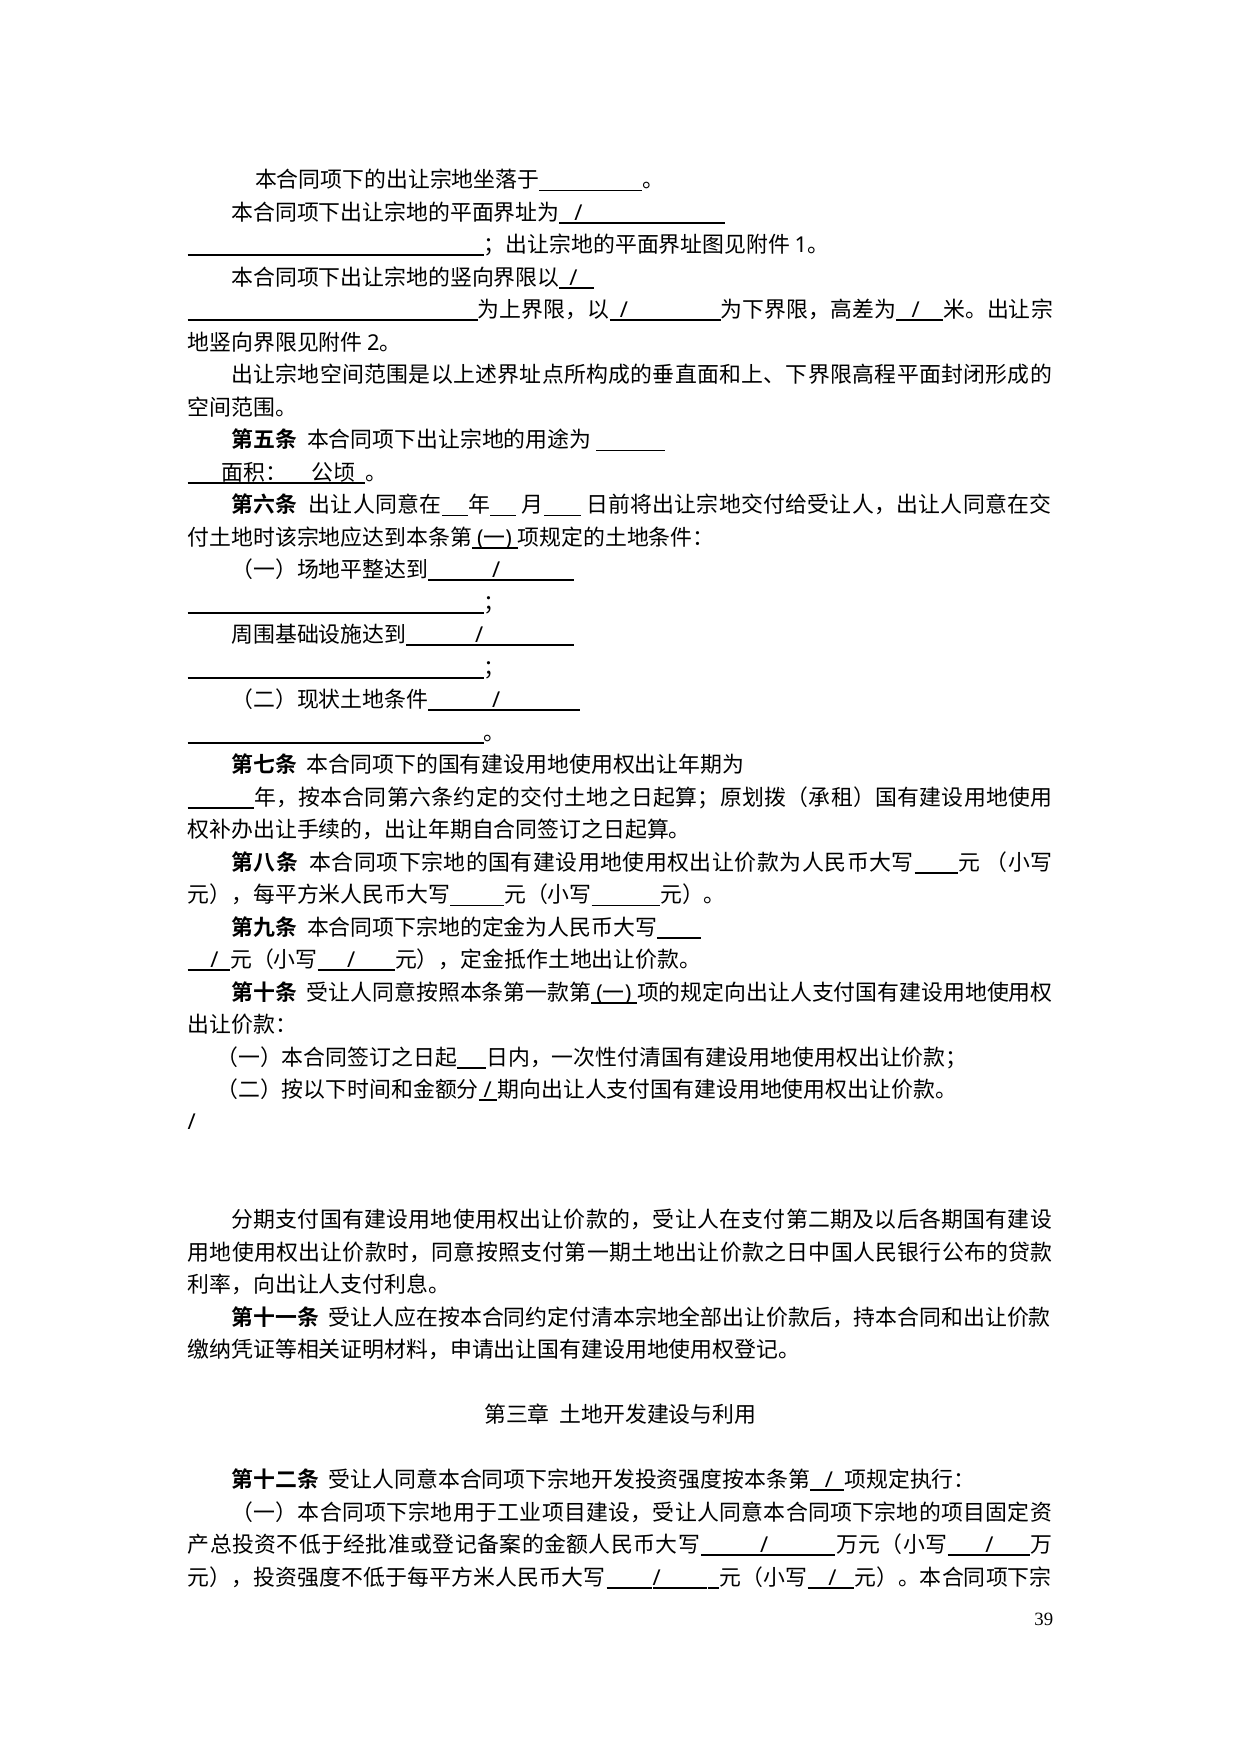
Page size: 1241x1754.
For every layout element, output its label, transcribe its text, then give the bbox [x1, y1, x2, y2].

text 出让宗地空间范围是以上述界址点所构成的垂直面和上、下界限高程平面封闭形成的空间范围。 [187, 357, 1053, 422]
text 第八条 本合同项下宗地的国有建设用地使用权出让价款为人民币大写 元 （小写 元），每平方米人民币大写 元（小写 元）。 [187, 844, 1053, 909]
text 本合同项下出让宗地的竖向界限以 / [187, 259, 1053, 292]
text 为上界限，以 / 为下界限，高差为 / 米。出让宗地竖向界限见附件2。 [187, 292, 1053, 357]
text 第十二条 受让人同意本合同项下宗地开发投资强度按本条第 / 项规定执行： [187, 1462, 1053, 1494]
text 面积： 公顷 。 [187, 454, 1053, 487]
text 本合同项下出让宗地的平面界址为 / [187, 194, 1053, 227]
text ； [187, 584, 1053, 617]
text 年，按本合同第六条约定的交付土地之日起算；原划拨（承租）国有建设用地使用权补办出让手续的，出让年期自合同签订之日起算。 [187, 779, 1053, 844]
text 第九条 本合同项下宗地的定金为人民币大写 [187, 909, 1053, 942]
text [187, 1494, 1053, 1592]
text 本合同项下的出让宗地坐落于 。 [187, 162, 1053, 194]
text 。 [187, 714, 1053, 747]
text （一）场地平整达到 / [187, 552, 1053, 584]
text 周围基础设施达到 / [187, 617, 1053, 649]
text / [187, 1104, 1053, 1137]
text 第七条 本合同项下的国有建设用地使用权出让年期为 [187, 747, 1053, 779]
text （二）现状土地条件 / [187, 682, 1053, 714]
text （二）按以下时间和金额分 / 期向出让人支付国有建设用地使用权出让价款。 [187, 1072, 1053, 1104]
text 第五条 本合同项下出让宗地的用途为 [187, 422, 1053, 454]
text 第三章 土地开发建设与利用 [187, 1397, 1053, 1429]
text ； [187, 649, 1053, 682]
text 分期支付国有建设用地使用权出让价款的，受让人在支付第二期及以后各期国有建设用地使用权出让价款时，同意按照支付第一期土地出让价款之日中国人民银行公布的贷款利率，向出让人支付利息。 [187, 1202, 1053, 1299]
text ；出让宗地的平面界址图见附件1。 [187, 227, 1053, 259]
text / 元（小写 / 元），定金抵作土地出让价款。 [187, 942, 1053, 974]
text （一）本合同签订之日起 日内，一次性付清国有建设用地使用权出让价款； [187, 1039, 1053, 1072]
text 第六条 出让人同意在 年 月 日前将出让宗地交付给受让人，出让人同意在交付土地时该宗地应达到本条第 (一) 项规定的土地条件： [187, 487, 1053, 552]
text 第十条 受让人同意按照本条第一款第 (一) 项的规定向出让人支付国有建设用地使用权出让价款： [187, 974, 1053, 1039]
text 第十一条 受让人应在按本合同约定付清本宗地全部出让价款后，持本合同和出让价款缴纳凭证等相关证明材料，申请出让国有建设用地使用权登记。 [187, 1299, 1053, 1364]
